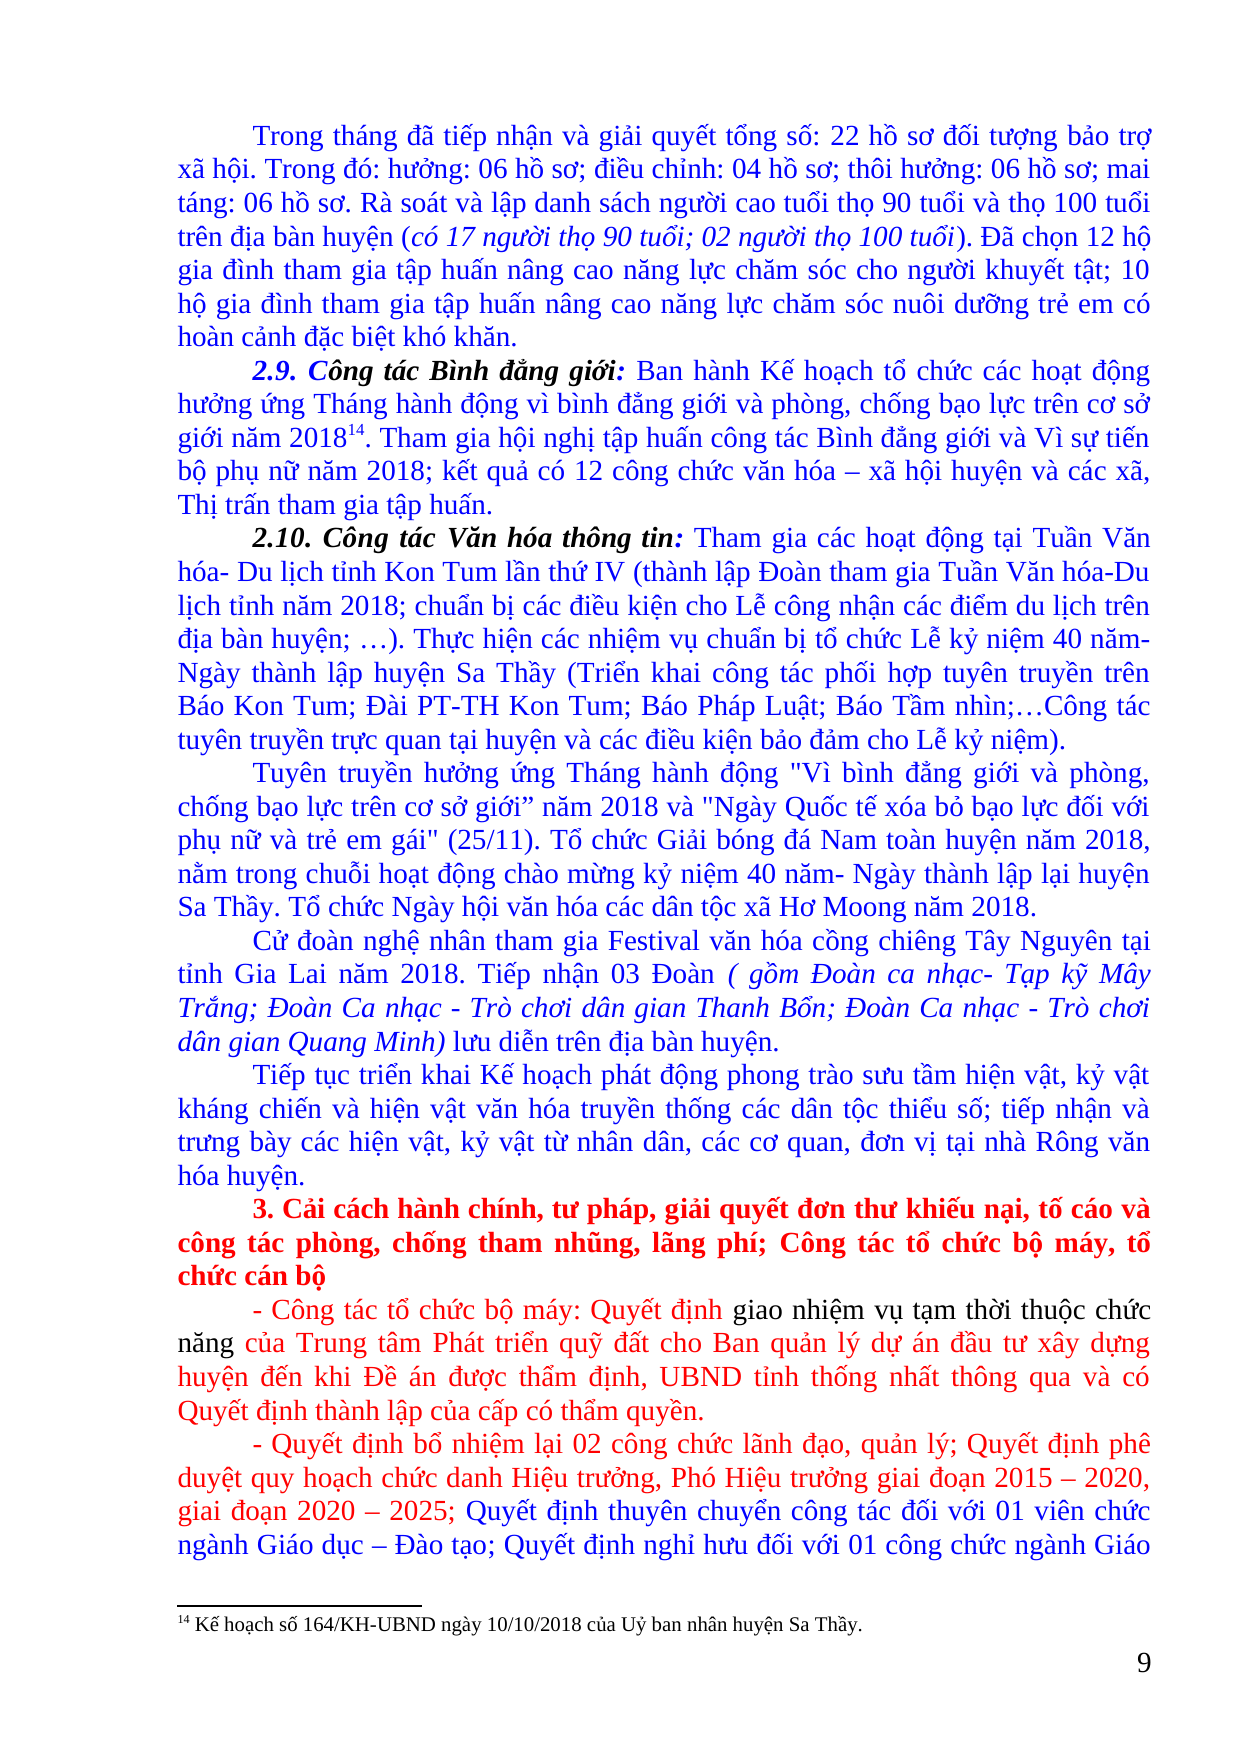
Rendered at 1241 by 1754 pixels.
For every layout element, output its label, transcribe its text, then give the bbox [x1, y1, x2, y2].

text Cử đoàn nghệ nhân tham gia Festival văn hóa cồng chiêng Tây Nguyên tại tỉnh Gia Lai năm 2018. Tiếp nhận 03 Đoàn ( gồm Đoàn ca nhạc- Tạp kỹ Mây Trắng; Đoàn Ca nhạc - Trò chơi dân gian Thanh Bổn; Đoàn Ca nhạc - Trò chơi dân gian Quang Minh) lưu diễn trên địa bàn huyện. [177, 923, 1152, 1057]
text 2.10. Công tác Văn hóa thông tin: Tham gia các hoạt động tại Tuần Văn hóa- Du lịch tỉnh Kon Tum lần thứ IV (thành lập Đoàn tham gia Tuần Văn hóa-Du lịch tỉnh năm 2018; chuẩn bị các điều kiện cho Lễ công nhận các điểm du lịch trên địa bàn huyện; …). Thực hiện các nhiệm vụ chuẩn bị tổ chức Lễ kỷ niệm 40 năm- Ngày thành lập huyện Sa Thầy (Triển khai công tác phối hợp tuyên truyền trên Báo Kon Tum; Đài PT-TH Kon Tum; Báo Pháp Luật; Báo Tầm nhìn;…Công tác tuyên truyền trực quan tại huyện và các điều kiện bảo đảm cho Lễ kỷ niệm). [177, 521, 1152, 755]
text 2.9. Công tác Bình đẳng giới: Ban hành Kế hoạch tổ chức các hoạt động hưởng ứng Tháng hành động vì bình đẳng giới và phòng, chống bạo lực trên cơ sở giới năm 2018. Tham gia hội nghị tập huấn công tác Bình đẳng giới và Vì sự tiến bộ phụ nữ năm 2018; kết quả có 12 công chức văn hóa – xã hội huyện và các xã, Thị trấn tham gia tập huấn. [177, 353, 1152, 521]
text Trong tháng đã tiếp nhận và giải quyết tổng số: 22 hồ sơ đối tượng bảo trợ xã hội. Trong đó: hưởng: 06 hồ sơ; điều chỉnh: 04 hồ sơ; thôi hưởng: 06 hồ sơ; mai táng: 06 hồ sơ. Rà soát và lập danh sách người cao tuổi thọ 90 tuổi và thọ 100 tuổi trên địa bàn huyện (có 17 người thọ 90 tuổi; 02 người thọ 100 tuổi). Đã chọn 12 hộ gia đình tham gia tập huấn nâng cao năng lực chăm sóc cho người khuyết tật; 10 hộ gia đình tham gia tập huấn nâng cao năng lực chăm sóc nuôi dưỡng trẻ em có hoàn cảnh đặc biệt khó khăn. [177, 118, 1152, 353]
text Tuyên truyền hưởng ứng Tháng hành động "Vì bình đẳng giới và phòng, chống bạo lực trên cơ sở giới” năm 2018 và "Ngày Quốc tế xóa bỏ bạo lực đối với phụ nữ và trẻ em gái" (25/11). Tổ chức Giải bóng đá Nam toàn huyện năm 2018, nằm trong chuỗi hoạt động chào mừng kỷ niệm 40 năm- Ngày thành lập lại huyện Sa Thầy. Tổ chức Ngày hội văn hóa các dân tộc xã Hơ Moong năm 2018. [177, 755, 1152, 923]
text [177, 1426, 1152, 1560]
text - Công tác tổ chức bộ máy: Quyết định giao nhiệm vụ tạm thời thuộc chức năng của Trung tâm Phát triển quỹ đất cho Ban quản lý dự án đầu tư xây dựng huyện đến khi Đề án được thẩm định, UBND tỉnh thống nhất thông qua và có Quyết định thành lập của cấp có thẩm quyền. [177, 1292, 1152, 1426]
text 3. Cải cách hành chính, tư pháp, giải quyết đơn thư khiếu nại, tố cáo và công tác phòng, chống tham nhũng, lãng phí; Công tác tổ chức bộ máy, tổ chức cán bộ [177, 1191, 1152, 1292]
text Tiếp tục triển khai Kế hoạch phát động phong trào sưu tầm hiện vật, kỷ vật kháng chiến và hiện vật văn hóa truyền thống các dân tộc thiểu số; tiếp nhận và trưng bày các hiện vật, kỷ vật từ nhân dân, các cơ quan, đơn vị tại nhà Rông văn hóa huyện. [177, 1057, 1152, 1191]
